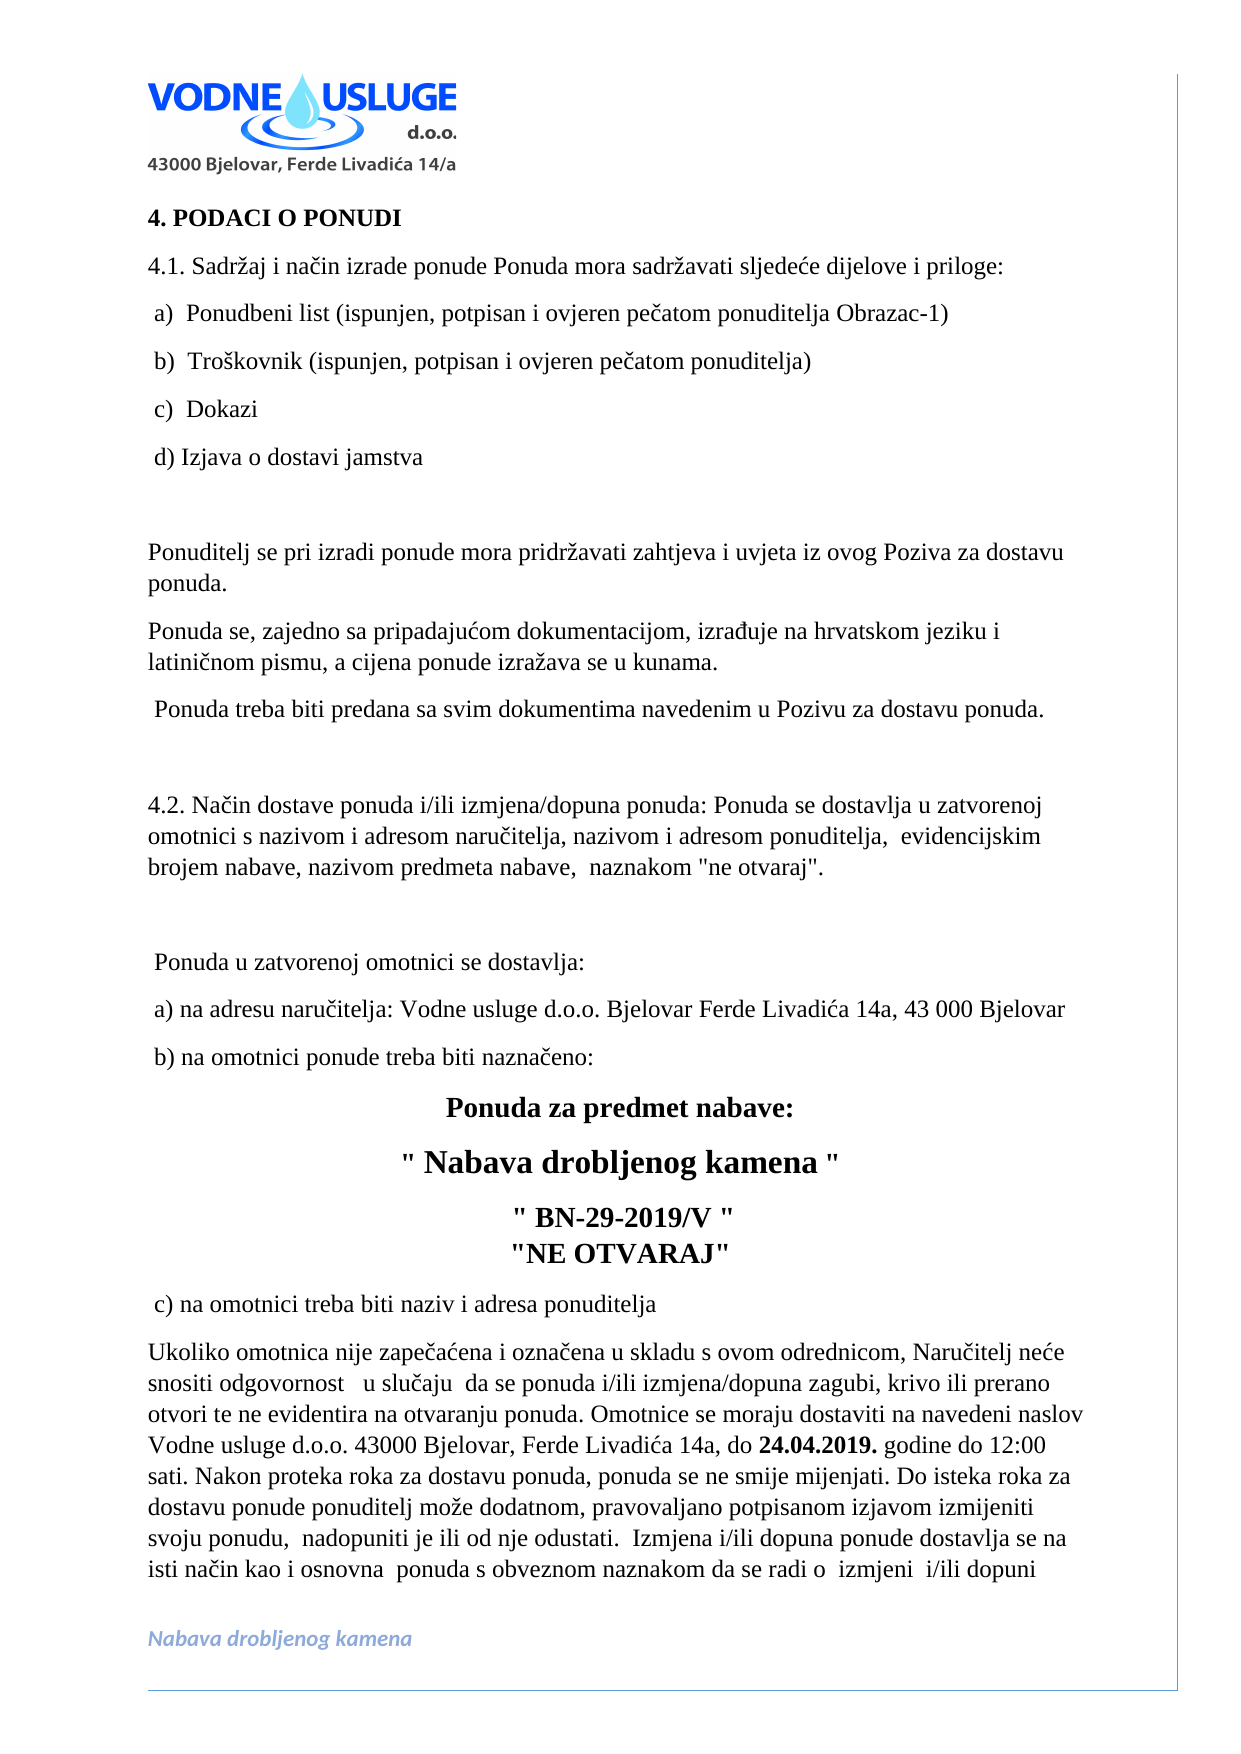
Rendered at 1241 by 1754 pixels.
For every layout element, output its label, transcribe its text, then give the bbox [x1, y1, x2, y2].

text Ponuda treba biti predana sa svim dokumentima navedenim u Pozivu za dostavu ponuda. [148, 694, 1093, 723]
text 4.2. Način dostave ponuda i/ili izmjena/dopuna ponuda: Ponuda se dostavlja u zatvorenoj omotnici s nazivom i adresom naručitelja, nazivom i adresom ponuditelja, evidencijskim brojem nabave, nazivom predmeta nabave, naznakom "ne otvaraj". [148, 790, 1093, 881]
text Ponuda se, zajedno sa pripadajućom dokumentacijom, izrađuje na hrvatskom jeziku i latiničnom pismu, a cijena ponude izražava se u kunama. [148, 616, 1093, 676]
text b) na omotnici ponude treba biti naznačeno: [148, 1042, 1093, 1071]
text Ponuda u zatvorenoj omotnici se dostavlja: [148, 947, 1093, 975]
text d) Izjava o dostavi jamstva [148, 442, 1093, 470]
text a) Ponudbeni list (ispunjen, potpisan i ovjeren pečatom ponuditelja Obrazac-1) [148, 298, 1093, 327]
picture [147, 73, 457, 175]
text b) Troškovnik (ispunjen, potpisan i ovjeren pečatom ponuditelja) [148, 346, 1093, 375]
text Ponuditelj se pri izradi ponude mora pridržavati zahtjeva i uvjeta iz ovog Poziva za dostavu ponuda. [148, 537, 1093, 597]
text c) Dokazi [148, 394, 1093, 423]
text c) na omotnici treba biti naziv i adresa ponuditelja [148, 1289, 1093, 1318]
text " Nabava drobljenog kamena " [148, 1142, 1093, 1181]
text " BN-29-2019/V " "NE OTVARAJ" [148, 1201, 1093, 1270]
text 4. PODACI O PONUDI [148, 203, 1093, 232]
text 4.1. Sadržaj i način izrade ponude Ponuda mora sadržavati sljedeće dijelove i priloge: [148, 251, 1093, 279]
text a) na adresu naručitelja: Vodne usluge d.o.o. Bjelovar Ferde Livadića 14a, 43 000 Bjelovar [148, 994, 1093, 1023]
text Ponuda za predmet nabave: [148, 1090, 1093, 1123]
